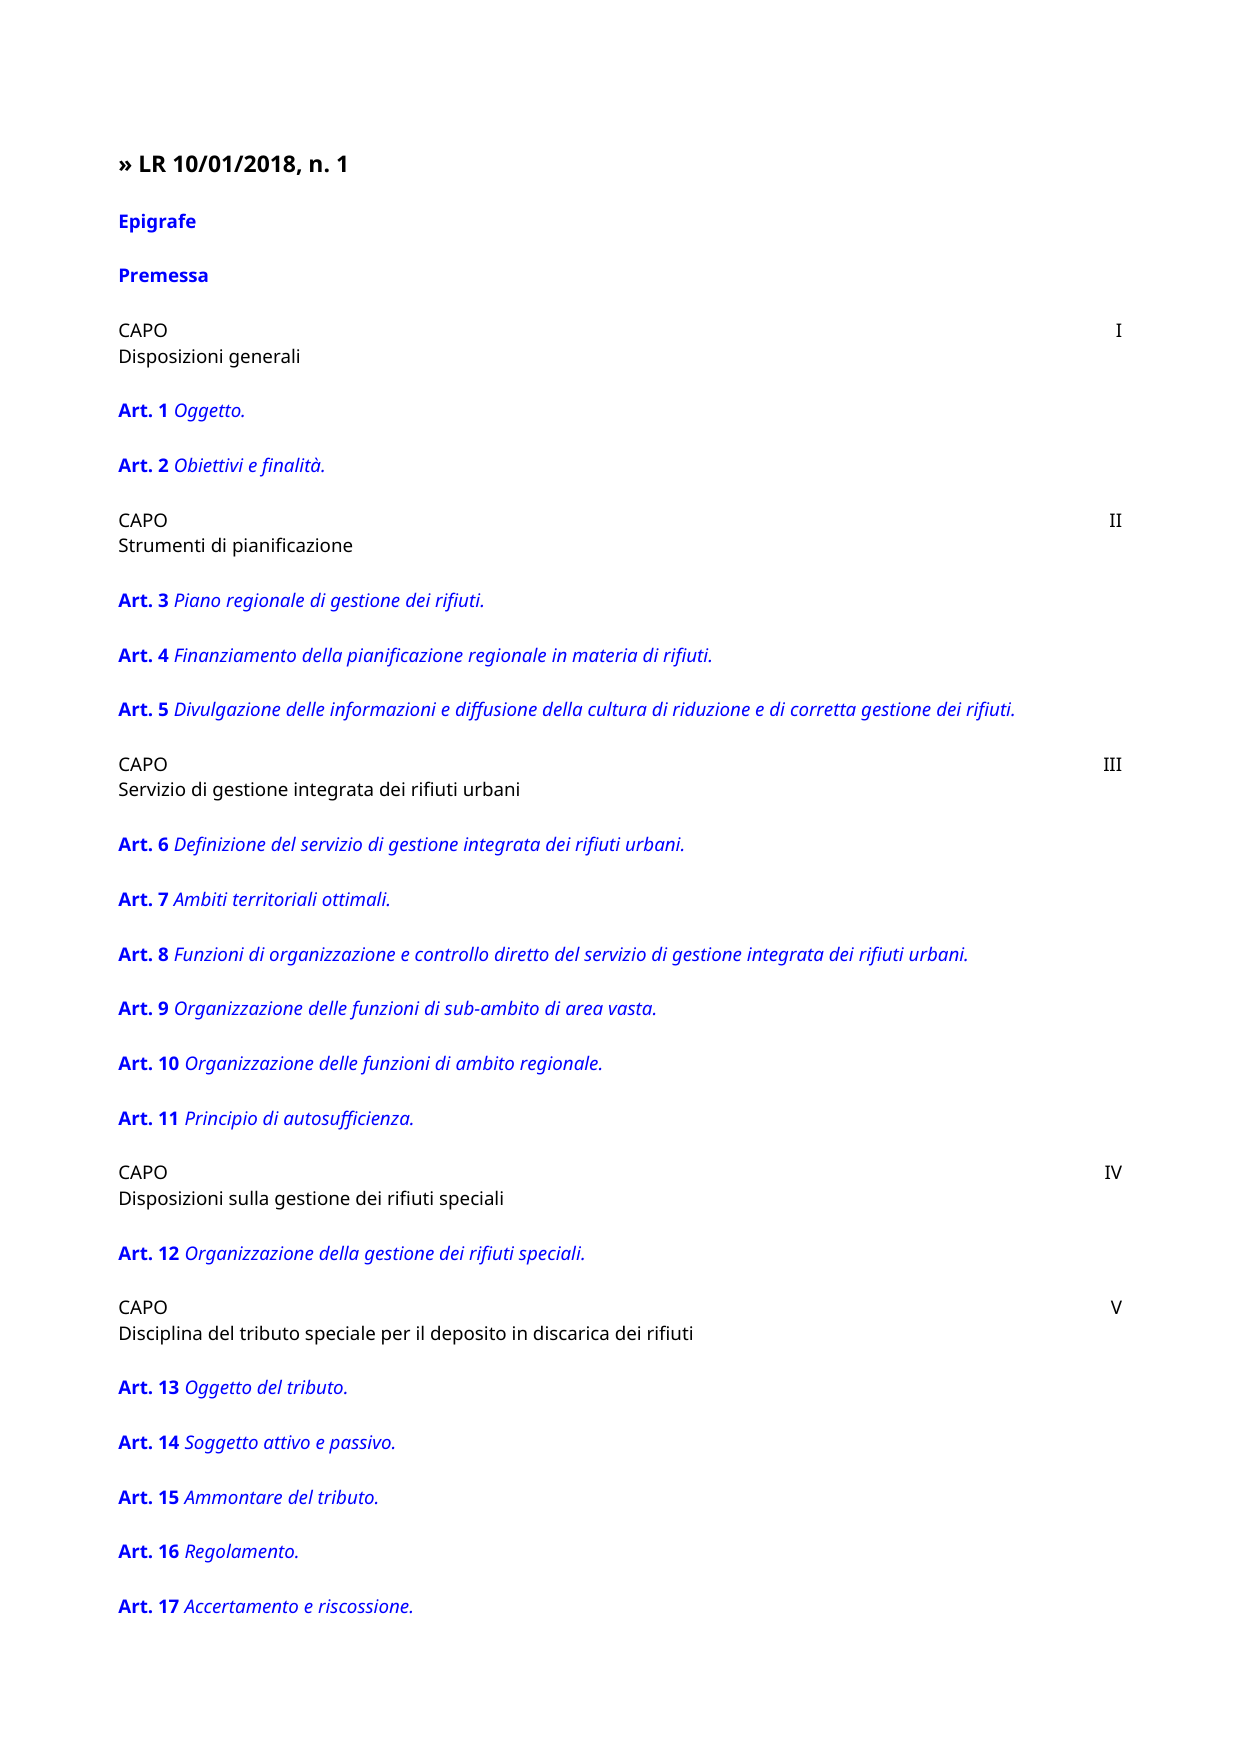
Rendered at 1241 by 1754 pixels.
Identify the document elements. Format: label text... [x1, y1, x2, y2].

text Art. 6 Definizione del servizio di gestione integrata dei rifiuti urbani. [118, 831, 1122, 857]
text » LR 10/01/2018, n. 1 [118, 148, 1122, 179]
text Art. 7 Ambiti territoriali ottimali. [118, 886, 1122, 912]
text Art. 10 Organizzazione delle funzioni di ambito regionale. [118, 1050, 1122, 1076]
text Art. 3 Piano regionale di gestione dei rifiuti. [118, 587, 1122, 613]
text Art. 16 Regolamento. [118, 1539, 1122, 1564]
text Art. 13 Oggetto del tributo. [118, 1375, 1122, 1400]
text Premessa [118, 263, 1122, 288]
text CAPO V Disciplina del tributo speciale per il deposito in discarica dei rifiuti [118, 1294, 1122, 1346]
text Art. 17 Accertamento e riscossione. [118, 1593, 1122, 1619]
text CAPO III Servizio di gestione integrata dei rifiuti urbani [118, 751, 1122, 802]
text Art. 2 Obiettivi e finalità. [118, 452, 1122, 478]
text Art. 1 Oggetto. [118, 398, 1122, 423]
text Art. 8 Funzioni di organizzazione e controllo diretto del servizio di gestione integrata dei rifiuti urbani. [118, 941, 1122, 966]
text Art. 5 Divulgazione delle informazioni e diffusione della cultura di riduzione e di corretta gestione dei rifiuti. [118, 697, 1122, 722]
text Art. 15 Ammontare del tributo. [118, 1484, 1122, 1509]
text Art. 14 Soggetto attivo e passivo. [118, 1429, 1122, 1455]
text CAPO II Strumenti di pianificazione [118, 507, 1122, 558]
text Art. 4 Finanziamento della pianificazione regionale in materia di rifiuti. [118, 642, 1122, 667]
text CAPO I Disposizioni generali [118, 317, 1122, 368]
text Art. 12 Organizzazione della gestione dei rifiuti speciali. [118, 1240, 1122, 1265]
text Art. 11 Principio di autosufficienza. [118, 1105, 1122, 1130]
text CAPO IV Disposizioni sulla gestione dei rifiuti speciali [118, 1159, 1122, 1211]
text Art. 9 Organizzazione delle funzioni di sub-ambito di area vasta. [118, 996, 1122, 1021]
text Epigrafe [118, 208, 1122, 233]
